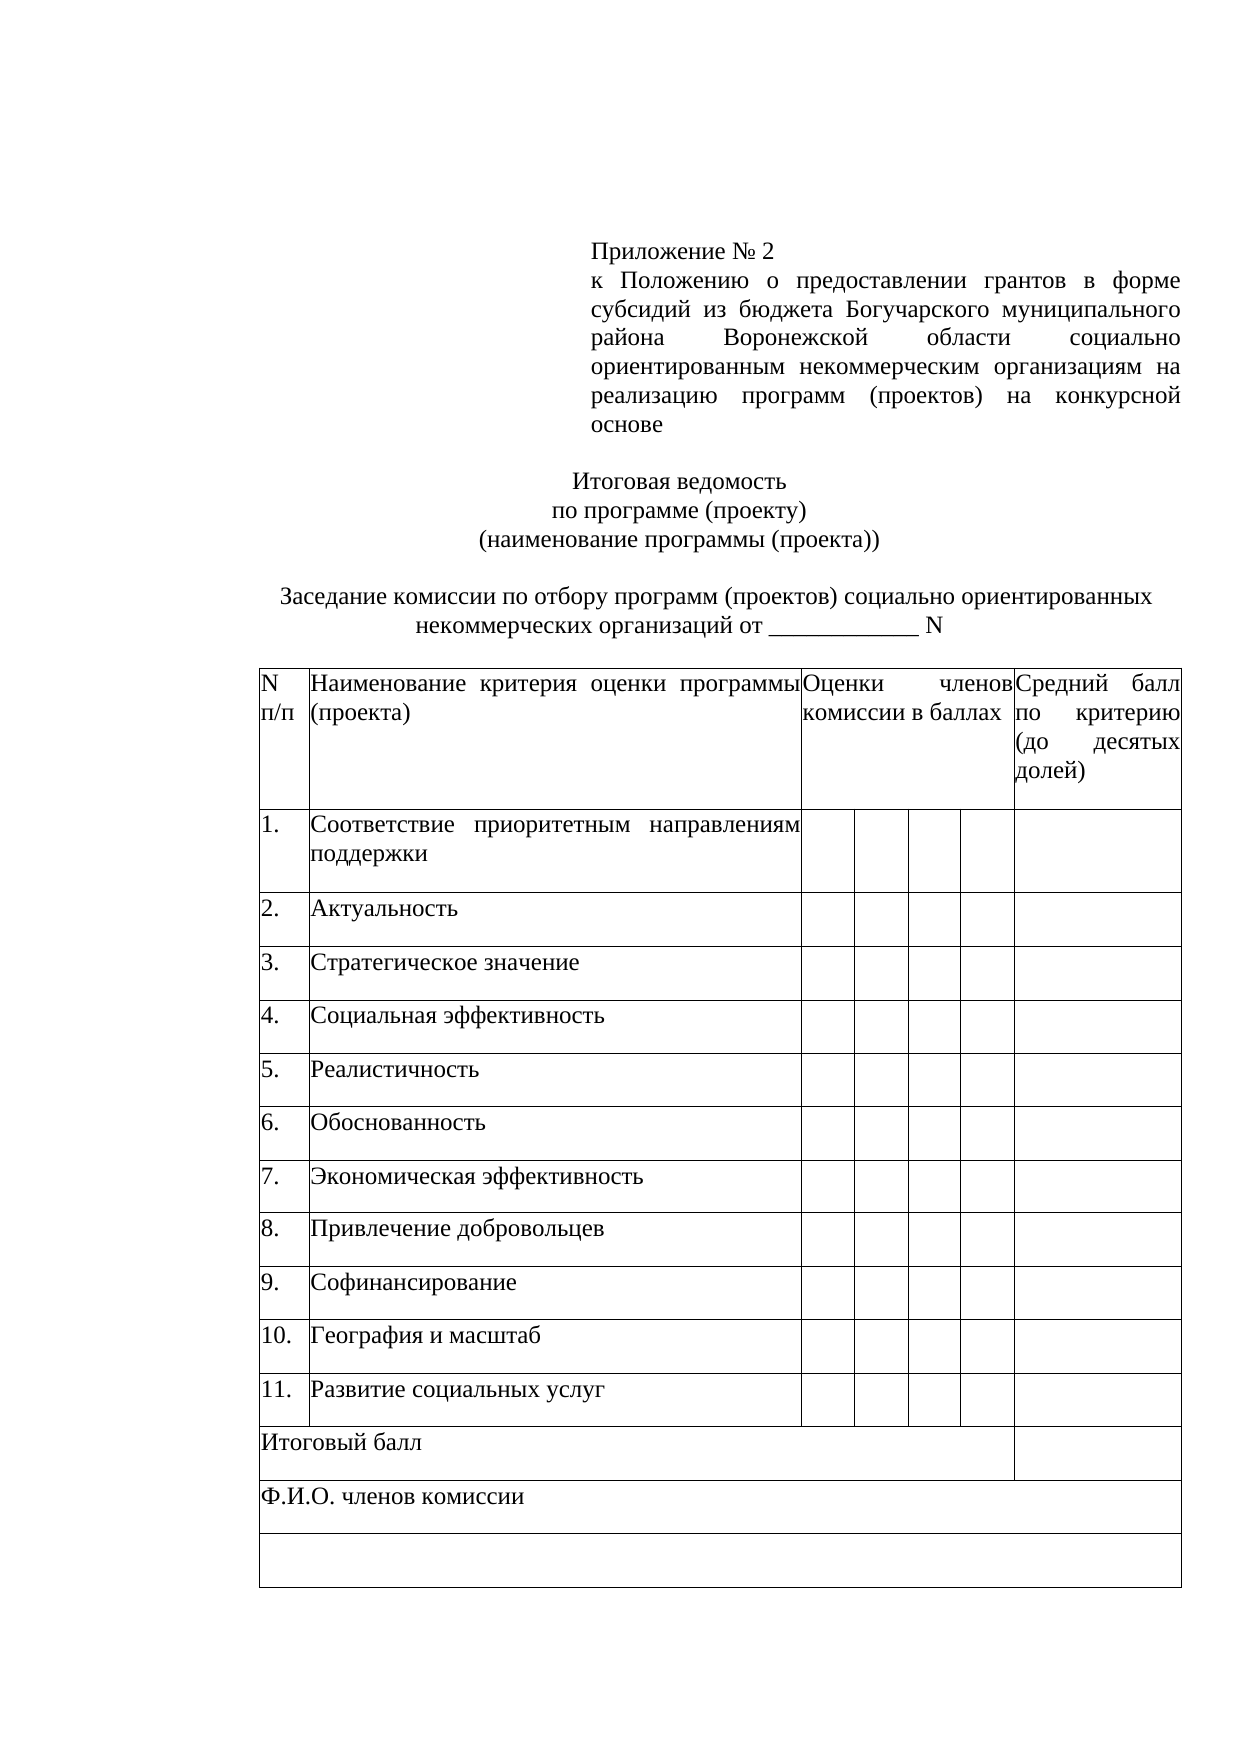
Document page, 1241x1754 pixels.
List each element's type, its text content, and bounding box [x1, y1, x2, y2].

table_cell 7. [260, 1161, 309, 1212]
table_cell Социальная эффективность [310, 1001, 801, 1053]
table_cell Экономическая эффективность [310, 1161, 801, 1212]
table_cell [961, 1374, 1014, 1426]
table_cell [909, 1107, 960, 1160]
table_cell Обоснованность [310, 1107, 801, 1160]
table_cell [802, 947, 854, 999]
text по программе (проекту) [177, 495, 1181, 524]
table_cell [260, 1534, 1181, 1587]
table_cell [1015, 947, 1181, 999]
table_cell 11. [260, 1374, 309, 1426]
table_cell [909, 1054, 960, 1106]
table_cell [961, 947, 1014, 999]
table_cell [961, 1001, 1014, 1053]
table_cell Соответствие приоритетным направлениям поддержки [310, 838, 801, 892]
table_cell [909, 893, 960, 946]
table_cell Реалистичность [310, 1054, 801, 1106]
table_cell [961, 1054, 1014, 1106]
table_header Оценки членов комиссии в баллах [802, 669, 1014, 808]
table_cell [802, 1107, 854, 1160]
table_cell Ф.И.О. членов комиссии [260, 1481, 1181, 1533]
table_cell [855, 893, 908, 946]
table_cell [855, 1213, 908, 1266]
table_cell [855, 1161, 908, 1212]
table_cell [1015, 1267, 1181, 1319]
table_cell [909, 1267, 960, 1319]
table_cell [1015, 1427, 1181, 1480]
table_cell [961, 893, 1014, 946]
table_cell [855, 1320, 908, 1373]
table_cell [855, 1054, 908, 1106]
table_cell Софинансирование [310, 1267, 801, 1319]
table_cell [802, 1374, 854, 1426]
table_cell [909, 1320, 960, 1373]
table_cell [1015, 1107, 1181, 1160]
table_cell [961, 1213, 1014, 1266]
table_cell [961, 1267, 1014, 1319]
table_cell 10. [260, 1320, 309, 1373]
table_cell Развитие социальных услуг [310, 1374, 801, 1426]
table_cell [909, 1213, 960, 1266]
table_cell [802, 1320, 854, 1373]
table_cell [855, 947, 908, 999]
table_header N п/п [260, 669, 309, 808]
table_cell [909, 1374, 960, 1426]
table_cell [1015, 1054, 1181, 1106]
table_cell [802, 1267, 854, 1319]
table_cell 9. [260, 1267, 309, 1319]
table_cell [961, 1161, 1014, 1212]
table_cell [1015, 1213, 1181, 1266]
table_cell [1015, 1001, 1181, 1053]
text (наименование программы (проекта)) [177, 524, 1181, 552]
table_cell [802, 1213, 854, 1266]
table_cell 5. [260, 1054, 309, 1106]
table_cell [1015, 1374, 1181, 1426]
table_cell 4. [260, 1001, 309, 1053]
table_cell [802, 810, 854, 892]
table_cell [909, 810, 960, 892]
table_cell Привлечение добровольцев [310, 1213, 801, 1266]
table_cell [802, 893, 854, 946]
table_cell Итоговый балл [260, 1427, 1014, 1480]
text к Положению о предоставлении грантов в форме субсидий из бюджета Богучарского муниципального района Воронежской области социально ориентированным некоммерческим организациям на реализацию программ (проектов) на конкурсной основе [591, 265, 1181, 437]
table_cell Стратегическое значение [310, 947, 801, 999]
table_cell [961, 1320, 1014, 1373]
table_cell Актуальность [310, 893, 801, 946]
table_cell [802, 1161, 854, 1212]
table_cell [961, 1107, 1014, 1160]
table_cell [961, 810, 1014, 892]
table_cell [855, 1267, 908, 1319]
table_header Средний балл по критерию (до десятых долей) [1015, 669, 1181, 808]
table_cell 6. [260, 1107, 309, 1160]
table_cell География и масштаб [310, 1320, 801, 1373]
table_cell [855, 1107, 908, 1160]
table_cell [909, 1161, 960, 1212]
table_cell [802, 1054, 854, 1106]
table_header Наименование критерия оценки программы (проекта) [310, 697, 801, 808]
table_cell [855, 810, 908, 892]
table_cell [855, 1374, 908, 1426]
table_cell [855, 1001, 908, 1053]
table_cell 3. [260, 947, 309, 999]
table_cell [909, 1001, 960, 1053]
table_cell [1015, 1320, 1181, 1373]
table_cell [1015, 893, 1181, 946]
table_cell 1. [260, 810, 309, 892]
table_cell [1015, 810, 1181, 892]
table_cell [802, 1001, 854, 1053]
text Приложение № 2 [591, 236, 1181, 265]
text Заседание комиссии по отбору программ (проектов) социально ориентированных некоммерческих организаций от ____________ N [177, 581, 1181, 639]
table_cell [909, 947, 960, 999]
table_cell 8. [260, 1213, 309, 1266]
text Итоговая ведомость [177, 466, 1181, 495]
table_cell 2. [260, 893, 309, 946]
table_cell [1015, 1161, 1181, 1212]
